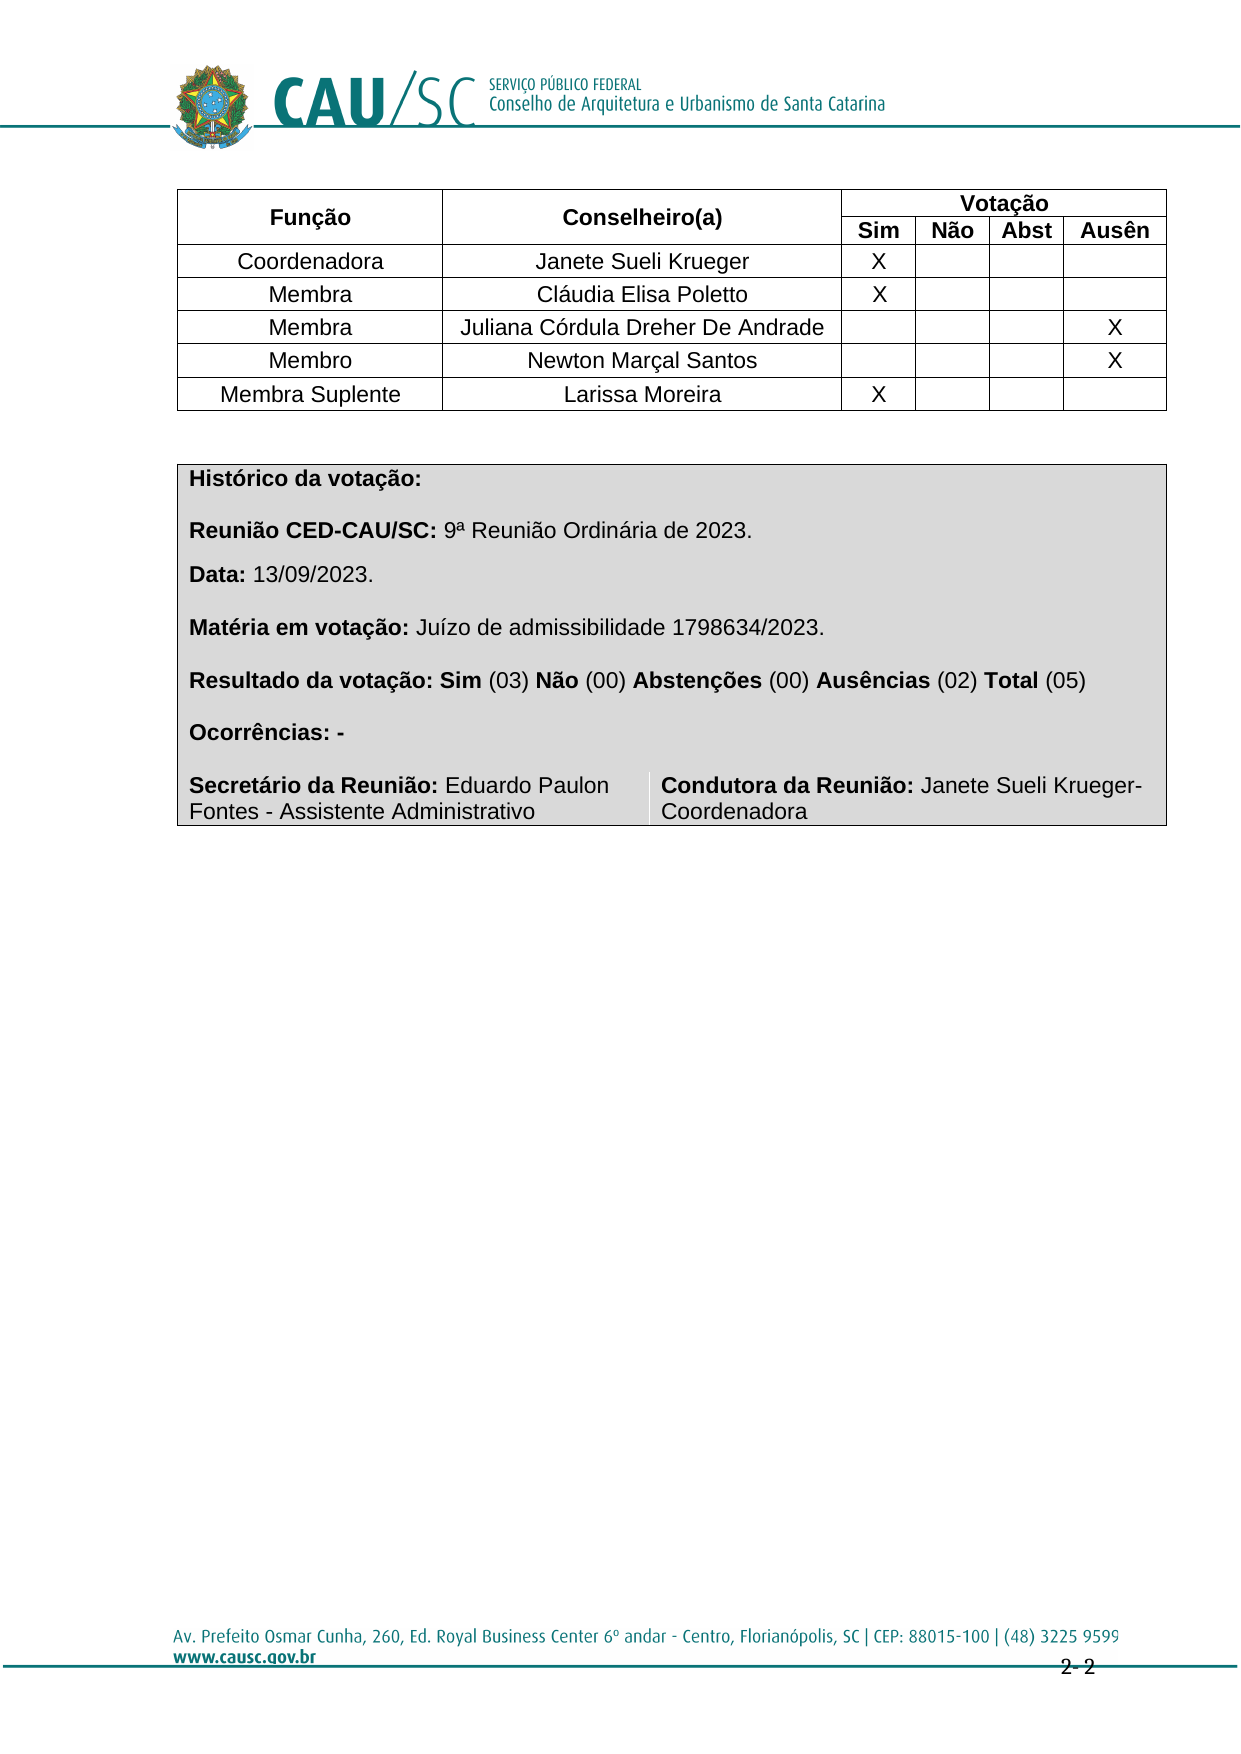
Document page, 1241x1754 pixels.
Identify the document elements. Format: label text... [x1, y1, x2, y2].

table_header Função [178, 190, 442, 244]
table_cell [990, 278, 1063, 310]
table_header Conselheiro(a) [443, 190, 841, 244]
picture [2, 1628, 1238, 1673]
table_cell Resultado da votação: Sim (03) Não (00) Abstenções (00) Ausências (02) Total (05) [178, 667, 1166, 719]
table_cell Membro [178, 344, 442, 377]
table_cell Cláudia Elisa Poletto [443, 278, 841, 310]
table_cell [916, 278, 989, 310]
table_header Votação [842, 190, 1166, 216]
table_cell Coordenadora [178, 245, 442, 277]
table_cell Reunião CED-CAU/SC: 9ª Reunião Ordinária de 2023. [178, 517, 1166, 561]
table_cell [916, 311, 989, 343]
table_cell [990, 378, 1063, 410]
table_cell Sim [842, 217, 915, 244]
table_cell [1064, 278, 1166, 310]
table_cell Não [916, 217, 989, 244]
table_cell [990, 311, 1063, 343]
table_cell Data: 13/09/2023. Matéria em votação: Juízo de admissibilidade 1798634/2023. [178, 561, 1166, 667]
table_cell Secretário da Reunião: Eduardo Paulon Fontes - Assistente Administrativo [178, 772, 649, 825]
table_cell X [1064, 311, 1166, 343]
table_cell X [1064, 344, 1166, 377]
table_cell [1064, 378, 1166, 410]
table_cell Membra Suplente [178, 378, 442, 410]
table_cell [990, 245, 1063, 277]
table_cell Janete Sueli Krueger [443, 245, 841, 277]
table_cell Larissa Moreira [443, 378, 841, 410]
table_cell X [842, 378, 915, 410]
table_cell X [842, 278, 915, 310]
table_cell Newton Marçal Santos [443, 344, 841, 377]
picture [0, 63, 1241, 151]
table_header Histórico da votação: [178, 465, 1166, 517]
table_cell Membra [178, 278, 442, 310]
table_cell Ocorrências: - [178, 719, 1166, 772]
table_cell Juliana Córdula Dreher De Andrade [443, 311, 841, 343]
table_cell Condutora da Reunião: Janete Sueli Krueger- Coordenadora [650, 772, 1166, 825]
table_cell X [842, 245, 915, 277]
table_cell [842, 311, 915, 343]
table_cell [990, 344, 1063, 377]
table_cell Ausên [1064, 217, 1166, 244]
table_cell [916, 378, 989, 410]
table_cell [1064, 245, 1166, 277]
table_cell [916, 344, 989, 377]
table_cell Membra [178, 311, 442, 343]
table_cell [916, 245, 989, 277]
table_cell [842, 344, 915, 377]
table_cell Abst [990, 217, 1063, 244]
